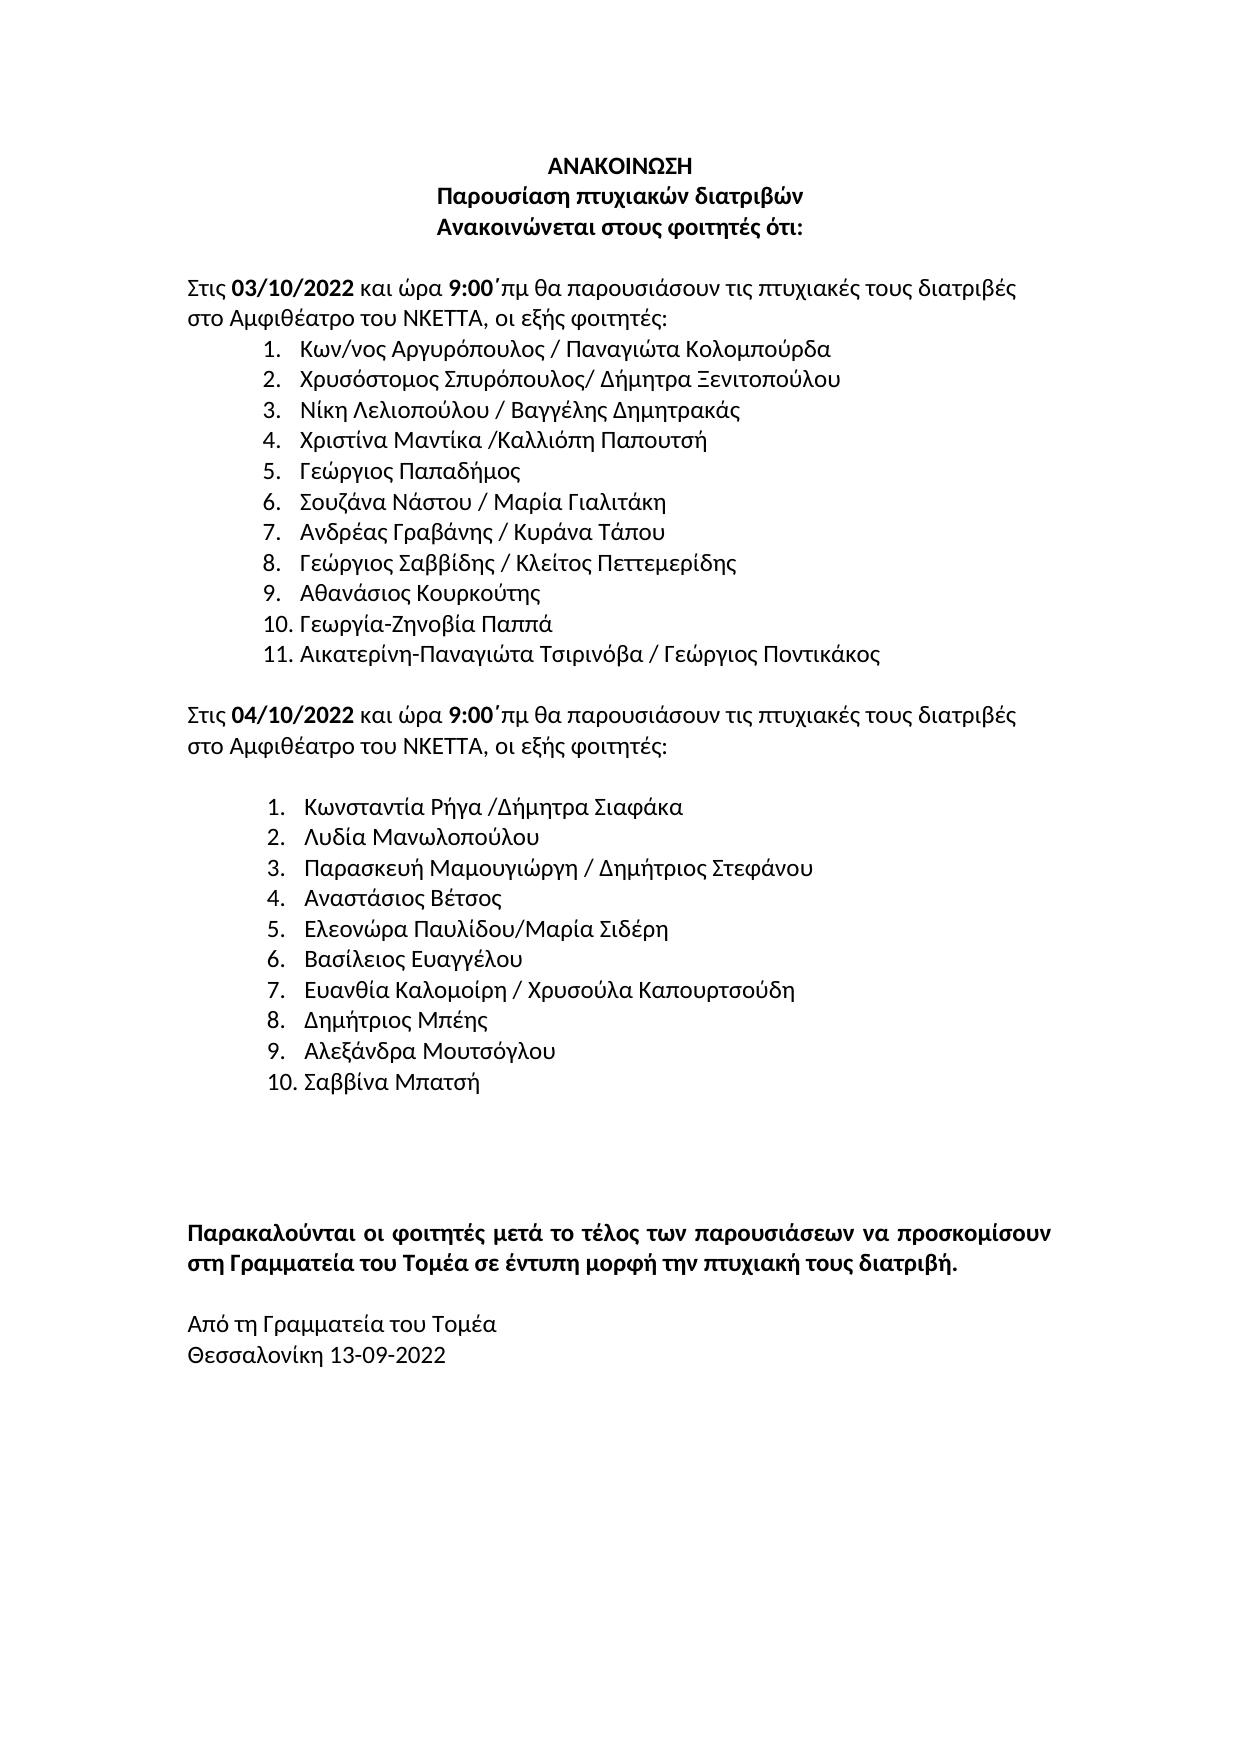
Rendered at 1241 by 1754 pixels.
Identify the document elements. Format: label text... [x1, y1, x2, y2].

list Σαββίνα Μπατσή [267, 1066, 1053, 1096]
text Θεσσαλονίκη 13-09-2022 [187, 1339, 1053, 1369]
list Δημήτριος Μπέης [267, 1004, 1053, 1035]
list Aνδρέας Γραβάνης / Κυράνα Τάπου [262, 516, 1053, 547]
text Ανακοινώνεται στους φοιτητές ότι: [187, 211, 1053, 242]
list Γεώργιος Παπαδήμος [262, 455, 1053, 486]
list Αθανάσιος Κουρκούτης [262, 577, 1053, 608]
text Παρουσίαση πτυχιακών διατριβών [187, 181, 1053, 211]
list Κωνσταντία Ρήγα /Δήμητρα Σιαφάκα [267, 791, 1053, 821]
list Γεωργία-Ζηνοβία Παππά [262, 608, 1053, 638]
text Στις 04/10/2022 και ώρα 9:00΄πμ θα παρουσιάσουν τις πτυχιακές τους διατριβές στο Αμφιθέατρο του ΝΚΕΤΤΑ, oι εξής φοιτητές: [187, 699, 1053, 760]
list Ευανθία Καλομοίρη / Χρυσούλα Καπουρτσούδη [267, 974, 1053, 1004]
text Παρακαλούνται οι φοιτητές μετά το τέλος των παρουσιάσεων να προσκομίσουν στη Γραμματεία του Τομέα σε έντυπη μορφή την πτυχιακή τους διατριβή. [187, 1217, 1053, 1278]
list Παρασκευή Μαμουγιώργη / Δημήτριος Στεφάνου [267, 852, 1053, 882]
list Γεώργιος Σαββίδης / Κλείτος Πεττεμερίδης [262, 547, 1053, 577]
text Στις 03/10/2022 και ώρα 9:00΄πμ θα παρουσιάσουν τις πτυχιακές τους διατριβές στο Αμφιθέατρο του ΝΚΕΤΤΑ, oι εξής φοιτητές: [187, 272, 1053, 333]
list Λυδία Μανωλοπούλου [267, 821, 1053, 852]
list Σουζάνα Νάστου / Μαρία Γιαλιτάκη [262, 486, 1053, 516]
list Χριστίνα Μαντίκα /Καλλιόπη Παπουτσή [262, 425, 1053, 455]
list Αικατερίνη-Παναγιώτα Τσιρινόβα / Γεώργιος Ποντικάκος [262, 638, 1053, 669]
list Βασίλειος Ευαγγέλου [267, 943, 1053, 974]
list Αλεξάνδρα Μουτσόγλου [267, 1035, 1053, 1066]
text Από τη Γραμματεία του Τομέα [187, 1308, 1053, 1339]
list Χρυσόστομος Σπυρόπουλος/ Δήμητρα Ξενιτοπούλου [262, 364, 1053, 394]
list Ελεονώρα Παυλίδου/Μαρία Σιδέρη [267, 913, 1053, 943]
list Αναστάσιος Βέτσος [267, 882, 1053, 913]
list Κων/νος Αργυρόπουλος / Παναγιώτα Κολομπούρδα [262, 333, 1053, 364]
text ΑΝΑΚΟΙΝΩΣΗ [187, 150, 1053, 181]
list Νίκη Λελιοπούλου / Βαγγέλης Δημητρακάς [262, 394, 1053, 425]
